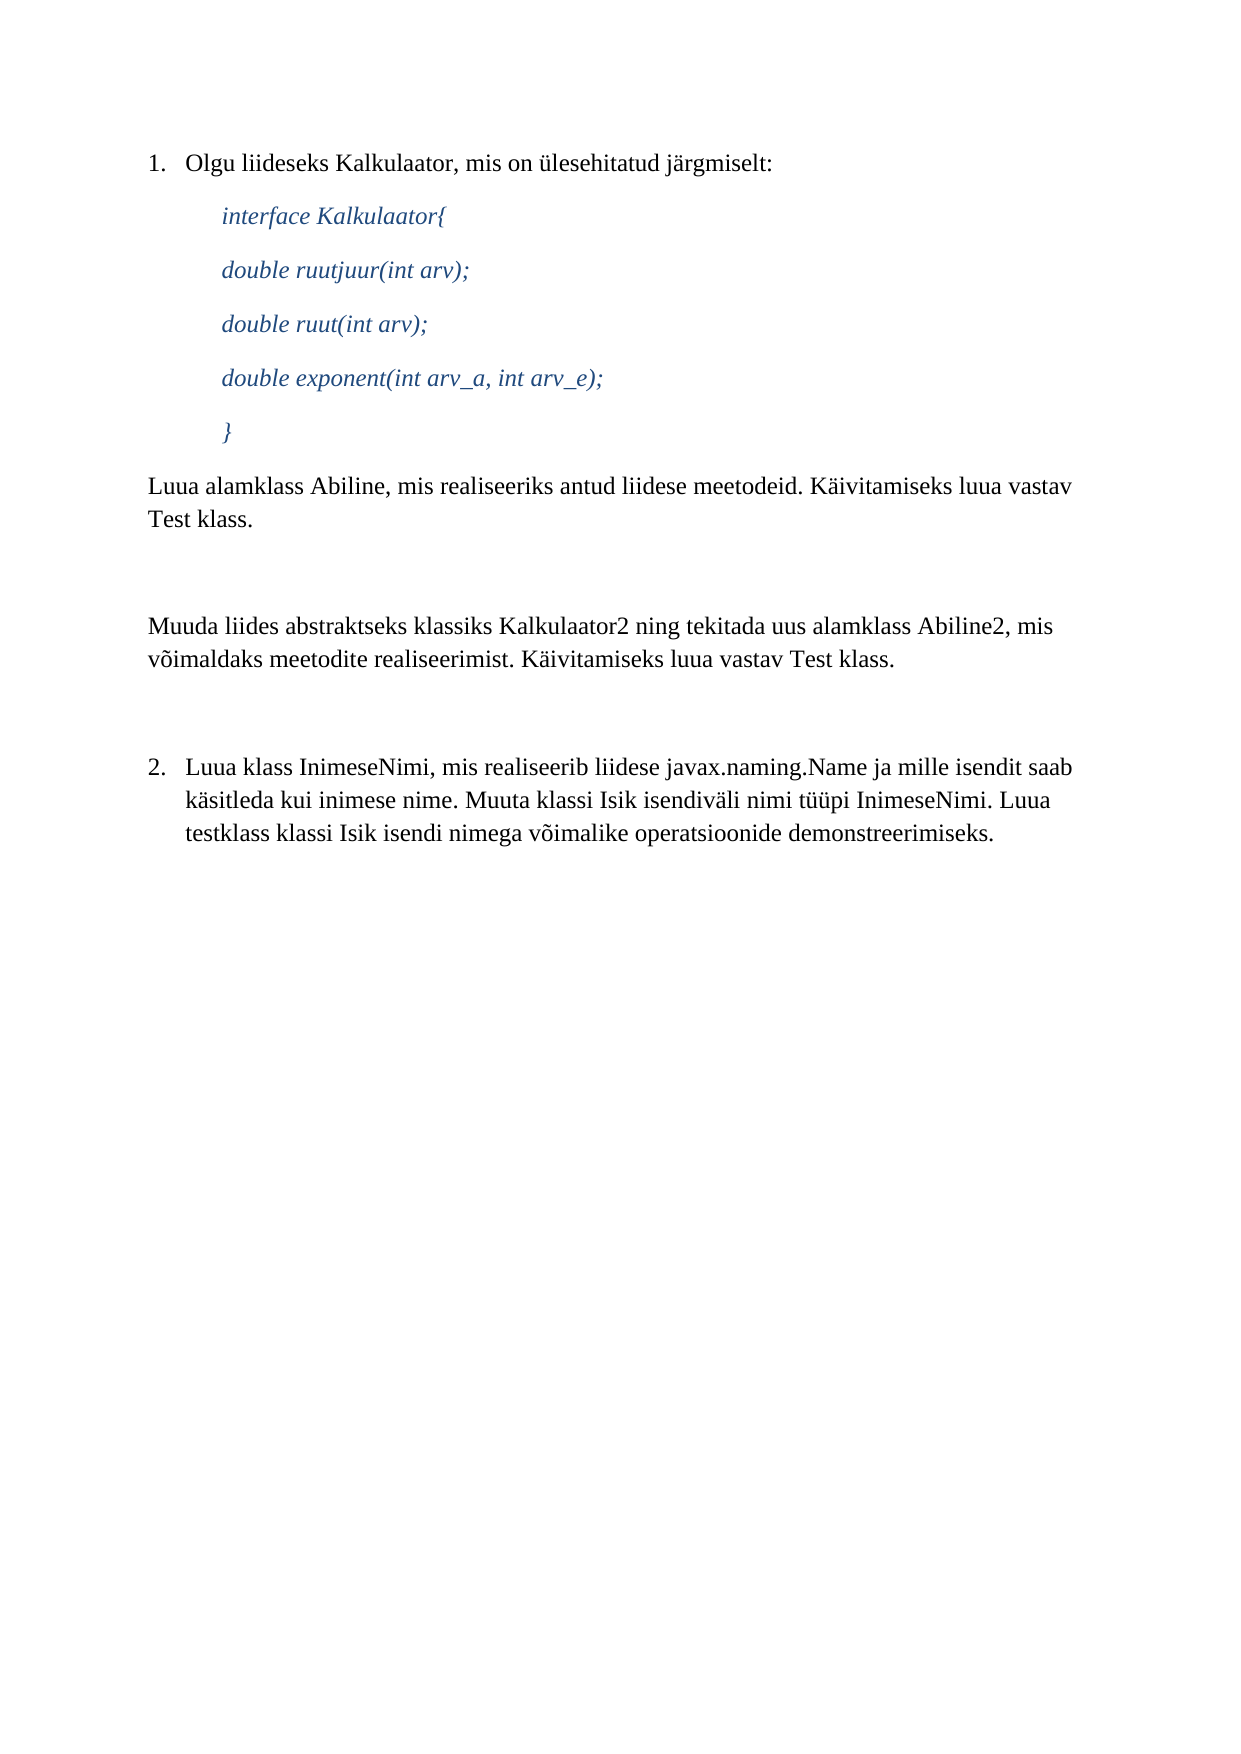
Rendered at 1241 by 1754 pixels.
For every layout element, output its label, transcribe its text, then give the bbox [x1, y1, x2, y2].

text double ruut(int arv); [221, 309, 1093, 338]
text double ruutjuur(int arv); [221, 255, 1093, 284]
text double exponent(int arv_a, int arv_e); [221, 363, 1093, 392]
text interface Kalkulaator{ [221, 201, 1093, 230]
list Olgu liideseks Kalkulaator, mis on ülesehitatud järgmiselt: [148, 148, 1093, 176]
text Luua alamklass Abiline, mis realiseeriks antud liidese meetodeid. Käivitamiseks luua vastav Test klass. [148, 471, 1093, 532]
list Luua klass InimeseNimi, mis realiseerib liidese javax.naming.Name ja mille isendit saab käsitleda kui inimese nime. Muuta klassi Isik isendiväli nimi tüüpi InimeseNimi. Luua testklass klassi Isik isendi nimega võimalike operatsioonide demonstreerimiseks. [148, 752, 1093, 847]
text Muuda liides abstraktseks klassiks Kalkulaator2 ning tekitada uus alamklass Abiline2, mis võimaldaks meetodite realiseerimist. Käivitamiseks luua vastav Test klass. [148, 611, 1093, 673]
text } [221, 417, 1093, 446]
